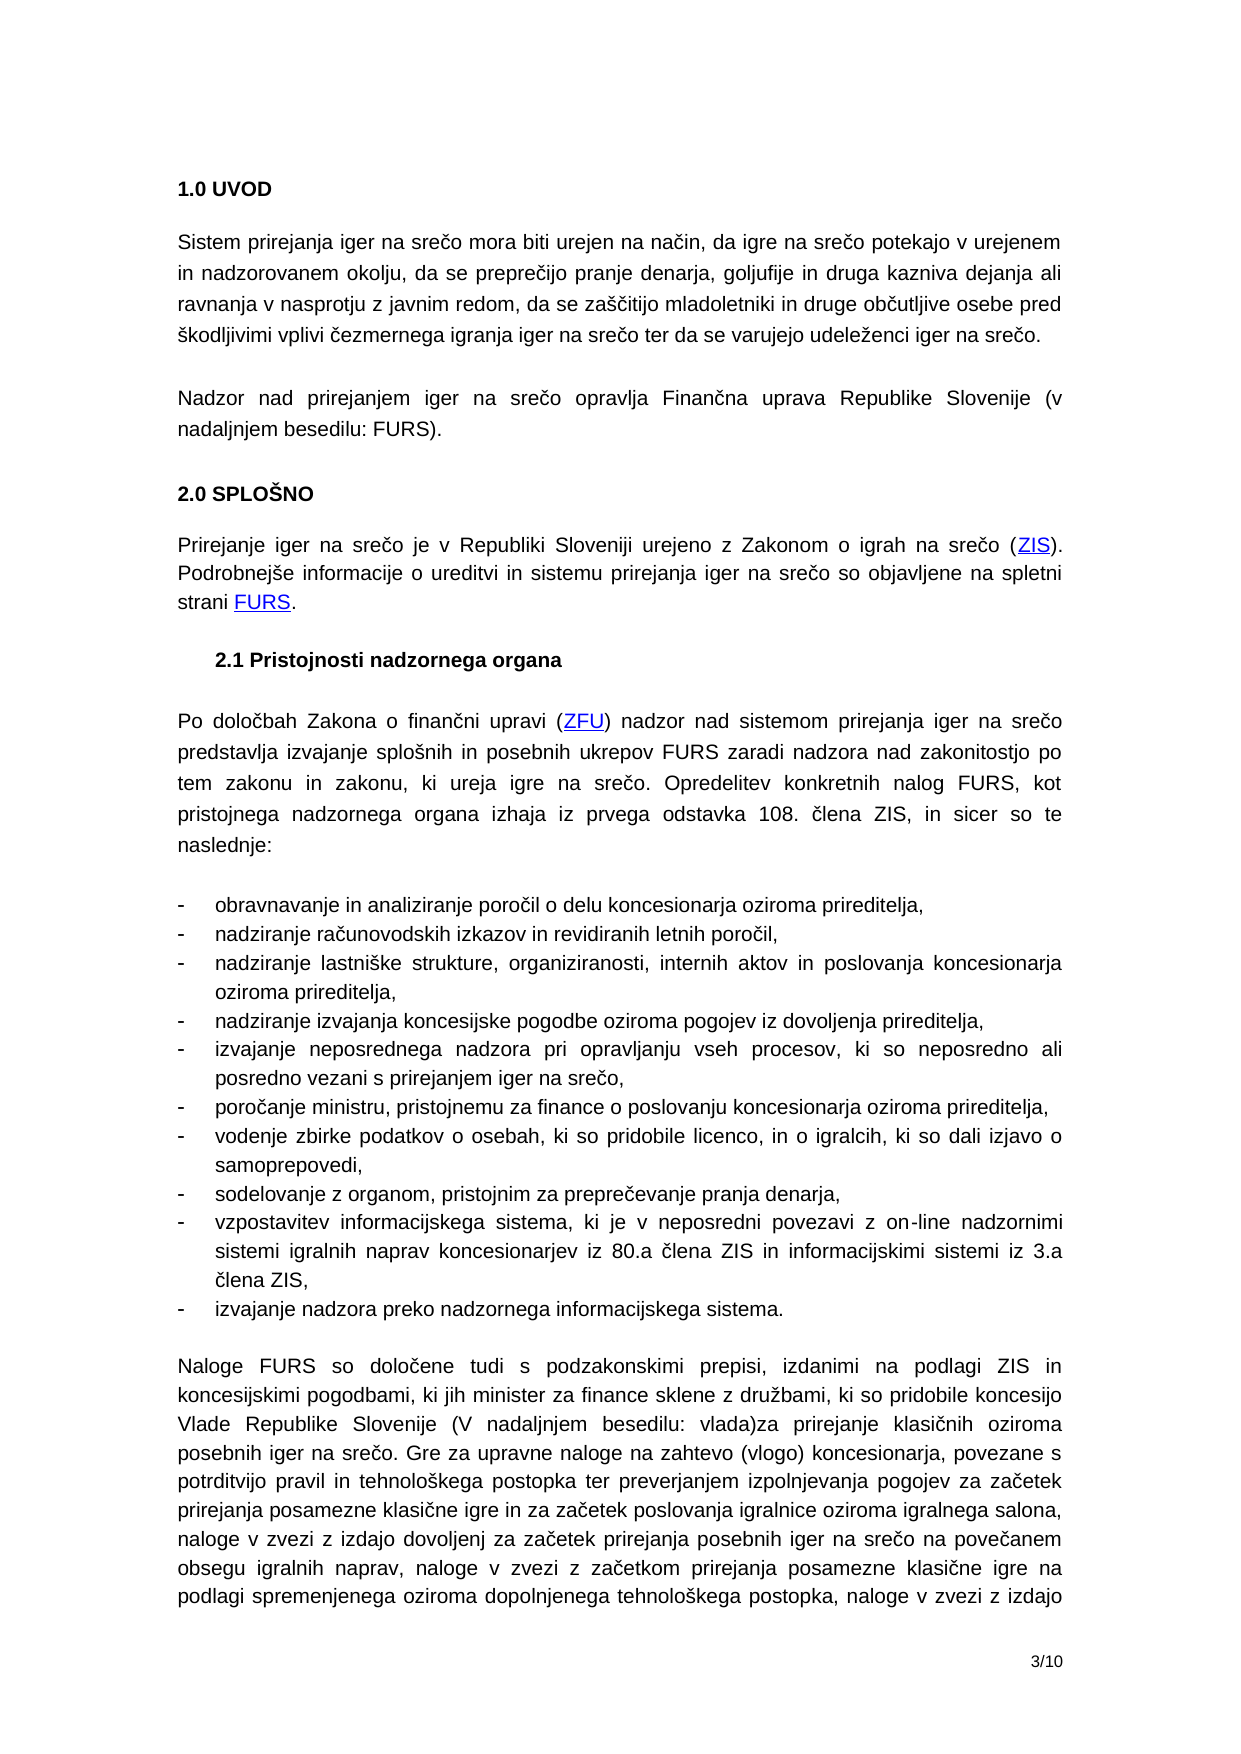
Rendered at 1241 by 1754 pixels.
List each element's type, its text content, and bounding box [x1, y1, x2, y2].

list sodelovanje z organom, pristojnim za preprečevanje pranja denarja, [177, 1181, 1063, 1205]
list poročanje ministru, pristojnemu za finance o poslovanju koncesionarja oziroma prireditelja, [177, 1095, 1063, 1119]
text Prirejanje iger na srečo je v Republiki Sloveniji urejeno z Zakonom o igrah na srečo (ZIS). Podrobnejše informacije o ureditvi in sistemu prirejanja iger na srečo so objavljene na spletni strani FURS. [177, 532, 1063, 614]
list vodenje zbirke podatkov o osebah, ki so pridobile licenco, in o igralcih, ki so dali izjavo o samoprepovedi, [177, 1124, 1063, 1177]
text Nadzor nad prirejanjem iger na srečo opravlja Finančna uprava Republike Slovenije (v nadaljnjem besedilu: FURS). [177, 386, 1063, 441]
list nadziranje izvajanja koncesijske pogodbe oziroma pogojev iz dovoljenja prireditelja, [177, 1008, 1063, 1032]
text 2.1 Pristojnosti nadzornega organa [215, 647, 1063, 671]
text 1.0 UVOD [177, 177, 1063, 201]
list vzpostavitev informacijskega sistema, ki je v neposredni povezavi z on-line nadzornimi sistemi igralnih naprav koncesionarjev iz 80.a člena ZIS in informacijskimi sistemi iz 3.a člena ZIS, [177, 1210, 1063, 1292]
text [177, 1354, 1063, 1608]
text Sistem prirejanja iger na srečo mora biti urejen na način, da igre na srečo potekajo v urejenem in nadzorovanem okolju, da se preprečijo pranje denarja, goljufije in druga kazniva dejanja ali ravnanja v nasprotju z javnim redom, da se zaščitijo mladoletniki in druge občutljive osebe pred škodljivimi vplivi čezmernega igranja iger na srečo ter da se varujejo udeleženci iger na srečo. [177, 230, 1063, 347]
text Po določbah Zakona o finančni upravi (ZFU) nadzor nad sistemom prirejanja iger na srečo predstavlja izvajanje splošnih in posebnih ukrepov FURS zaradi nadzora nad zakonitostjo po tem zakonu in zakonu, ki ureja igre na srečo. Opredelitev konkretnih nalog FURS, kot pristojnega nadzornega organa izhaja iz prvega odstavka 108. člena ZIS, in sicer so te naslednje: [177, 709, 1063, 857]
list obravnavanje in analiziranje poročil o delu koncesionarja oziroma prireditelja, [177, 893, 1063, 917]
list izvajanje nadzora preko nadzornega informacijskega sistema. [177, 1297, 1063, 1321]
list nadziranje računovodskih izkazov in revidiranih letnih poročil, [177, 922, 1063, 946]
list izvajanje neposrednega nadzora pri opravljanju vseh procesov, ki so neposredno ali posredno vezani s prirejanjem iger na srečo, [177, 1037, 1063, 1090]
text 2.0 SPLOŠNO [177, 482, 1063, 506]
list nadziranje lastniške strukture, organiziranosti, internih aktov in poslovanja koncesionarja oziroma prireditelja, [177, 951, 1063, 1004]
